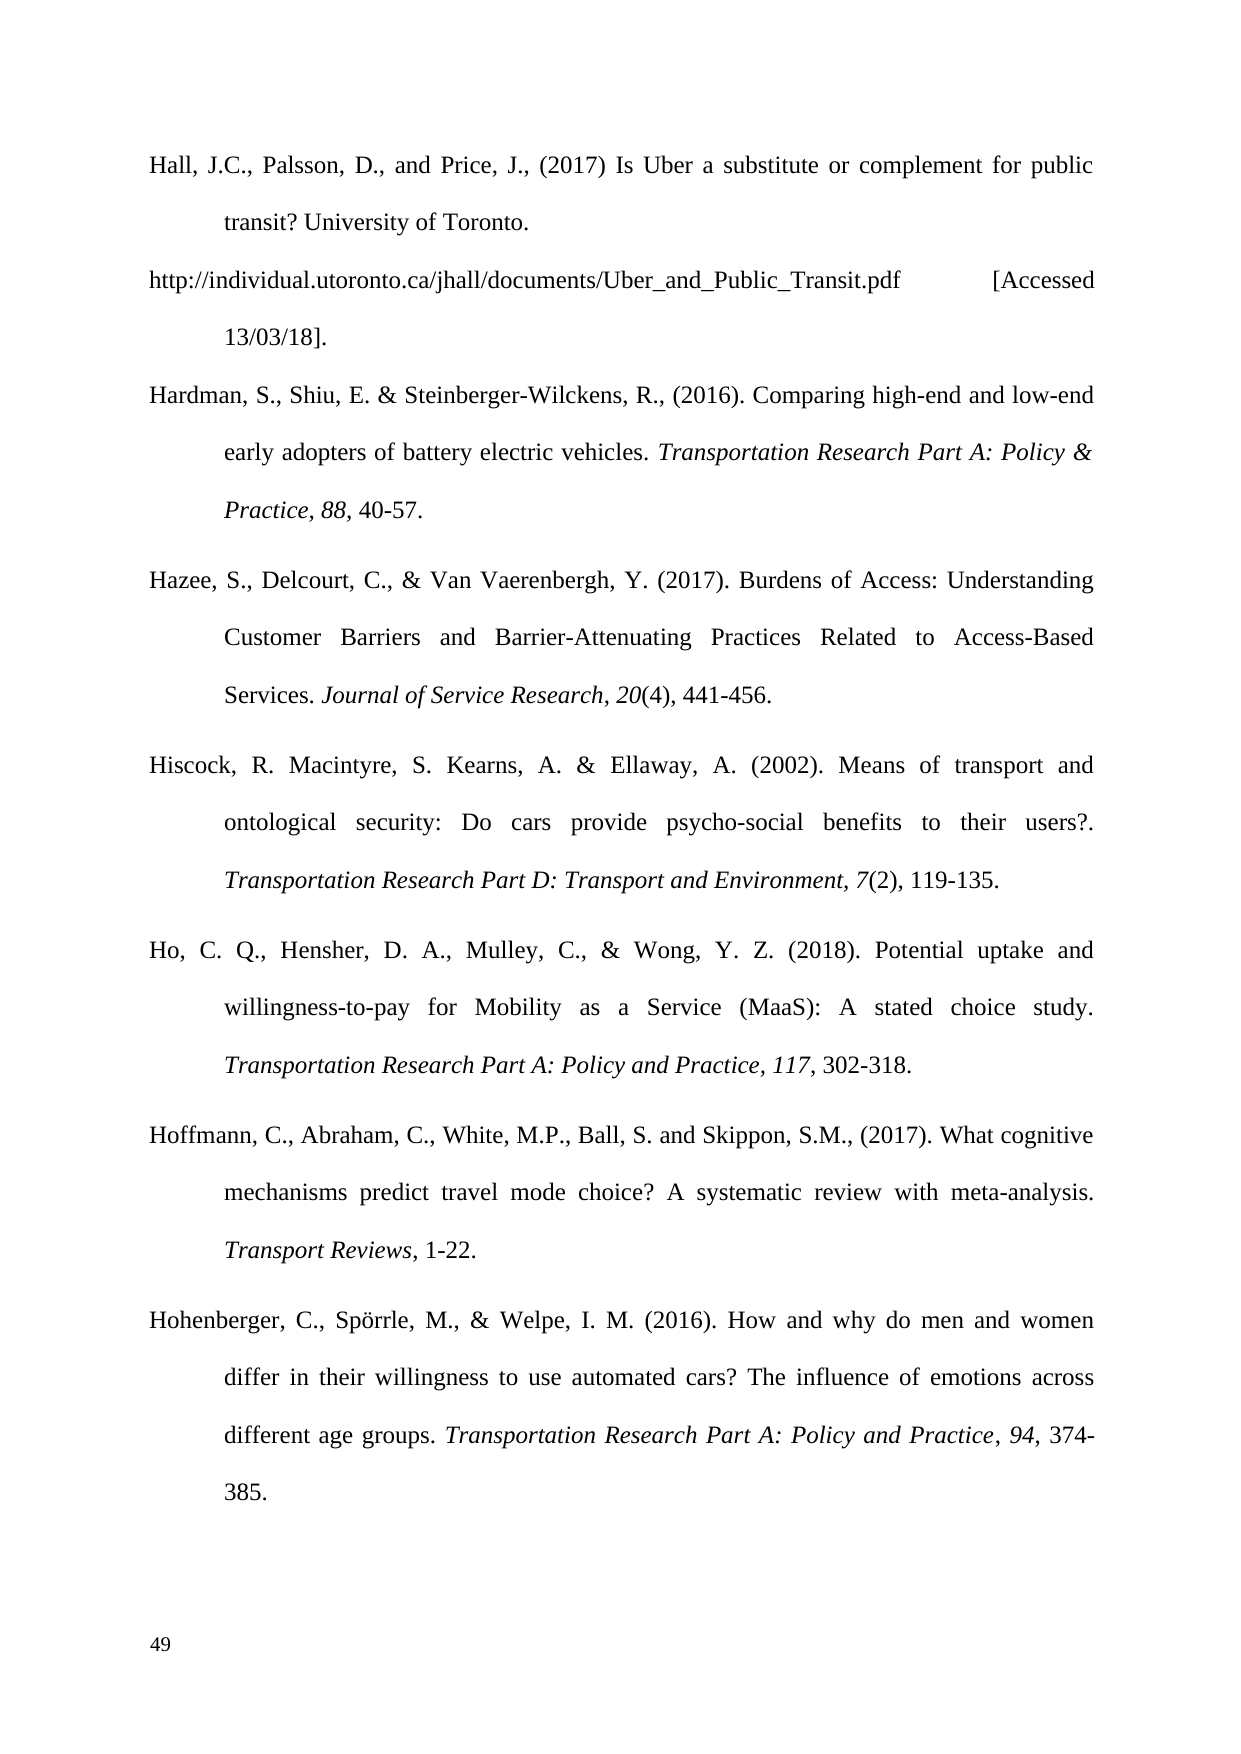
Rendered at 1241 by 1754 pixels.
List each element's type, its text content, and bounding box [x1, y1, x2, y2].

list Hall, J.C., Palsson, D., and Price, J., (2017) Is Uber a substitute or complement for public transit? University of Toronto. [149, 150, 1095, 236]
list Hiscock, R. Macintyre, S. Kearns, A. & Ellaway, A. (2002). Means of transport and ontological security: Do cars provide psycho-social benefits to their users?. Transportation Research Part D: Transport and Environment, 7(2), 119-135. [149, 750, 1095, 894]
list Hoffmann, C., Abraham, C., White, M.P., Ball, S. and Skippon, S.M., (2017). What cognitive mechanisms predict travel mode choice? A systematic review with meta-analysis. Transport Reviews, 1-22. [149, 1120, 1095, 1264]
list Hardman, S., Shiu, E. & Steinberger-Wilckens, R., (2016). Comparing high-end and low-end early adopters of battery electric vehicles. Transportation Research Part A: Policy & Practice, 88, 40-57. [149, 380, 1095, 524]
list Hazee, S., Delcourt, C., & Van Vaerenbergh, Y. (2017). Burdens of Access: Understanding Customer Barriers and Barrier-Attenuating Practices Related to Access-Based Services. Journal of Service Research, 20(4), 441-456. [149, 565, 1095, 709]
list Ho, C. Q., Hensher, D. A., Mulley, C., & Wong, Y. Z. (2018). Potential uptake and willingness-to-pay for Mobility as a Service (MaaS): A stated choice study. Transportation Research Part A: Policy and Practice, 117, 302-318. [149, 935, 1095, 1079]
list http://individual.utoronto.ca/jhall/documents/Uber_and_Public_Transit.pdf [Accessed 13/03/18]. [149, 265, 1095, 351]
list Hohenberger, C., Spörrle, M., & Welpe, I. M. (2016). How and why do men and women differ in their willingness to use automated cars? The influence of emotions across different age groups. Transportation Research Part A: Policy and Practice, 94, 374-385. [149, 1305, 1095, 1506]
